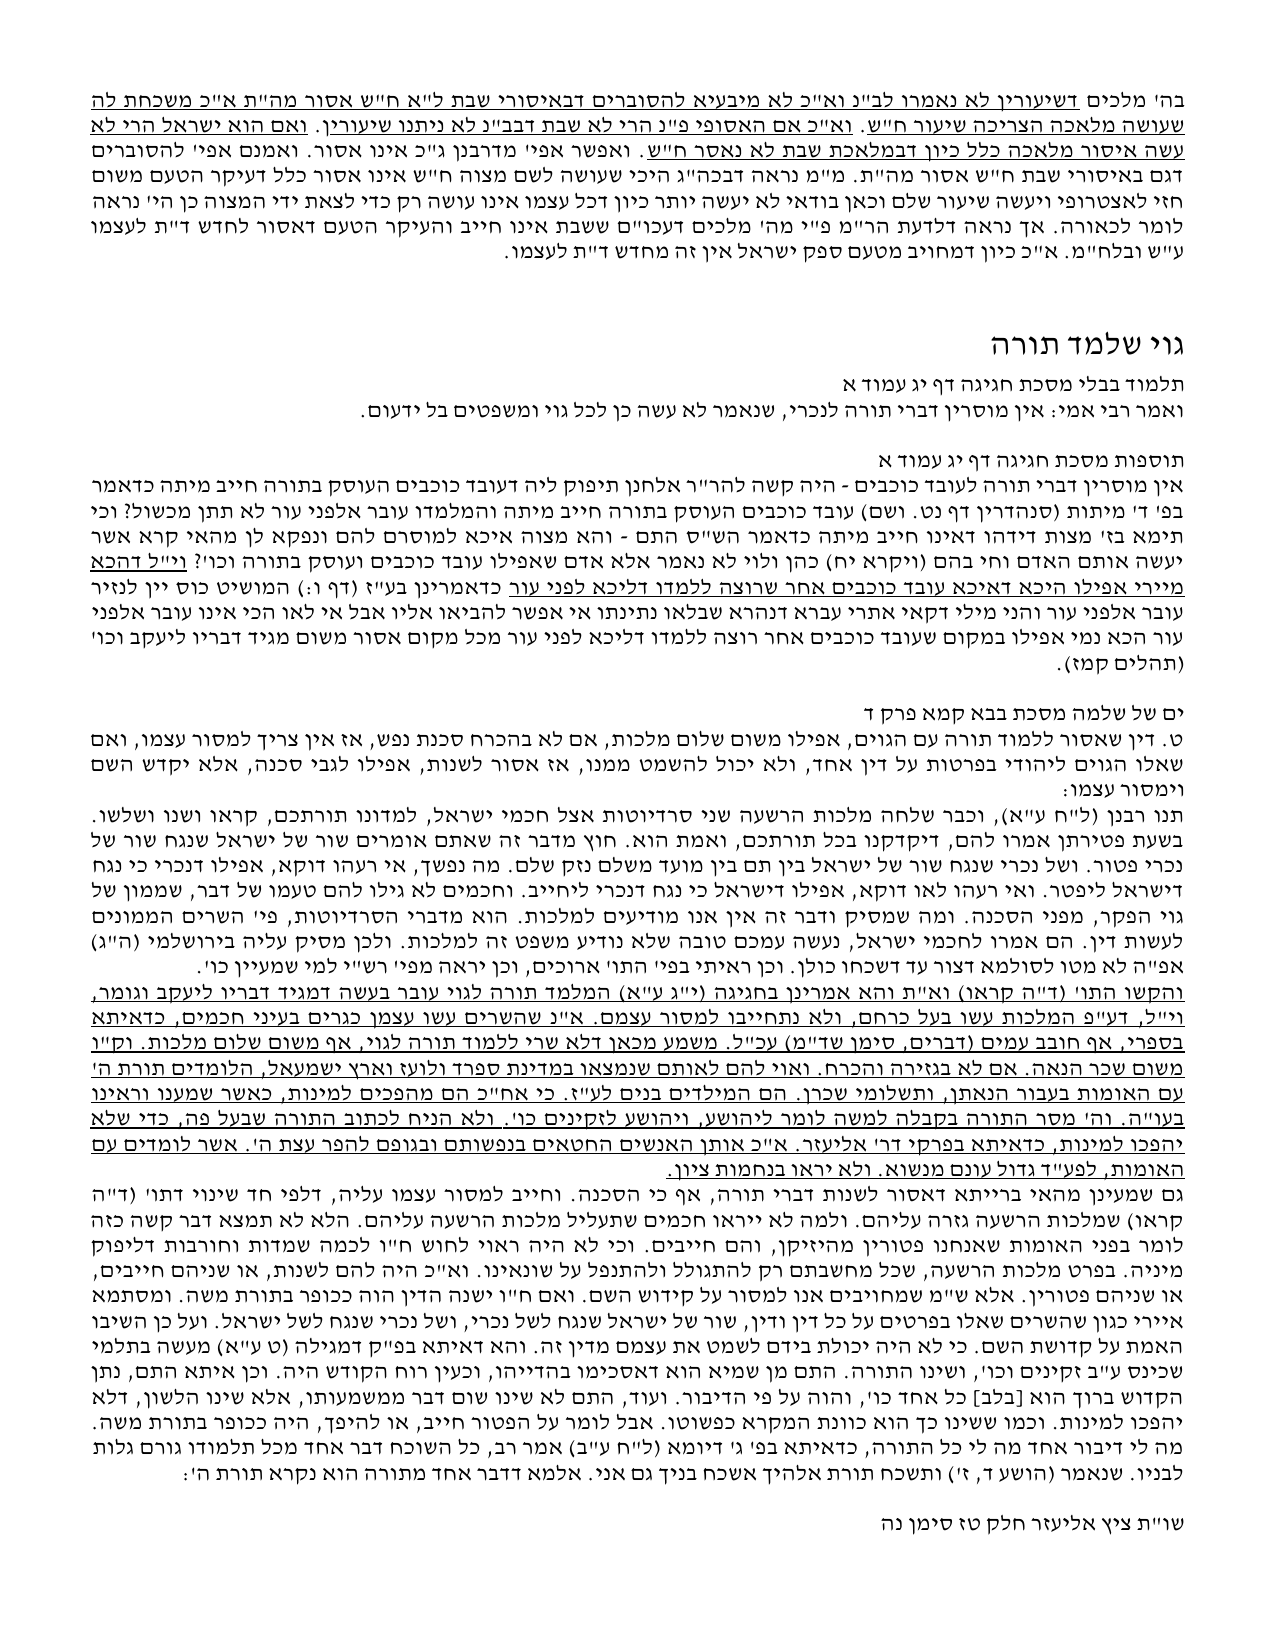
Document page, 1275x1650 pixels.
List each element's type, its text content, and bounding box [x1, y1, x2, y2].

text אין מוסרין דברי תורה לעובד כוכבים - היה קשה להר"ר אלחנן תיפוק ליה דעובד כוכבים העוסק בתורה חייב מיתה כדאמר בפ' ד' מיתות (סנהדרין דף נט. ושם) עובד כוכבים העוסק בתורה חייב מיתה והמלמדו עובר אלפני עור לא תתן מכשול? וכי תימא בז' מצות דידהו דאינו חייב מיתה כדאמר הש"ס התם - והא מצוה איכא למוסרם להם ונפקא לן מהאי קרא אשר יעשה אותם האדם וחי בהם (ויקרא יח) כהן ולוי לא נאמר אלא אדם שאפילו עובד כוכבים ועוסק בתורה וכו'? וי"ל דהכא מיירי אפילו היכא דאיכא עובד כוכבים אחר שרוצה ללמדו דליכא לפני עור כדאמרינן בע"ז (דף ו:) המושיט כוס יין לנזיר עובר אלפני עור והני מילי דקאי אתרי עברא דנהרא שבלאו נתינתו אי אפשר להביאו אליו אבל אי לאו הכי אינו עובר אלפני עור הכא נמי אפילו במקום שעובד כוכבים אחר רוצה ללמדו דליכא לפני עור מכל מקום אסור משום מגיד דבריו ליעקב וכו' (תהלים קמז). [90, 476, 1185, 675]
text גם שמעינן מהאי ברייתא דאסור לשנות דברי תורה, אף כי הסכנה. וחייב למסור עצמו עליה, דלפי חד שינוי דתו' (ד"ה קראו) שמלכות הרשעה גזרה עליהם. ולמה לא ייראו חכמים שתעליל מלכות הרשעה עליהם. הלא לא תמצא דבר קשה כזה לומר בפני האומות שאנחנו פטורין מהיזיקן, והם חייבים. וכי לא היה ראוי לחוש ח"ו לכמה שמדות וחורבות דליפוק מיניה. בפרט מלכות הרשעה, שכל מחשבתם רק להתגולל ולהתנפל על שונאינו. וא"כ היה להם לשנות, או שניהם חייבים, או שניהם פטורין. אלא ש"מ שמחויבים אנו למסור על קידוש השם. ואם ח"ו ישנה הדין הוה ככופר בתורת משה. ומסתמא איירי כגון שהשרים שאלו בפרטים על כל דין ודין, שור של ישראל שנגח לשל נכרי, ושל נכרי שנגח לשל ישראל. ועל כן השיבו האמת על קדושת השם. כי לא היה יכולת בידם לשמט את עצמם מדין זה. והא דאיתא בפ"ק דמגילה (ט ע"א) מעשה בתלמי שכינס ע"ב זקינים וכו', ושינו התורה. התם מן שמיא הוא דאסכימו בהדייהו, וכעין רוח הקודש היה. וכן איתא התם, נתן הקדוש ברוך הוא [בלב] כל אחד כו', והוה על פי הדיבור. ועוד, התם לא שינו שום דבר ממשמעותו, אלא שינו הלשון, דלא יהפכו למינות. וכמו ששינו כך הוא כוונת המקרא כפשוטו. אבל לומר על הפטור חייב, או להיפך, היה ככופר בתורת משה. מה לי דיבור אחד מה לי כל התורה, כדאיתא בפ' ג' דיומא (ל"ח ע"ב) אמר רב, כל השוכח דבר אחד מכל תלמודו גורם גלות לבניו. שנאמר (הושע ד, ז') ותשכח תורת אלהיך אשכח בניך גם אני. אלמא דדבר אחד מתורה הוא נקרא תורת ה': [90, 1184, 1185, 1485]
text תוספות מסכת חגיגה דף יג עמוד א [90, 451, 1185, 473]
text ט. דין שאסור ללמוד תורה עם הגוים, אפילו משום שלום מלכות, אם לא בהכרח סכנת נפש, אז אין צריך למסור עצמו, ואם שאלו הגוים ליהודי בפרטות על דין אחד, ולא יכול להשמט ממנו, אז אסור לשנות, אפילו לגבי סכנה, אלא יקדש השם וימסור עצמו: [90, 729, 1185, 802]
subtitle גוי שלמד תורה [90, 330, 1185, 362]
text והקשו התו' (ד"ה קראו) וא"ת והא אמרינן בחגיגה (י"ג ע"א) המלמד תורה לגוי עובר בעשה דמגיד דבריו ליעקב וגומר, וי"ל, דע"פ המלכות עשו בעל כרחם, ולא נתחייבו למסור עצמם. א"נ שהשרים עשו עצמן כגרים בעיני חכמים, כדאיתא בספרי, אף חובב עמים (דברים, סימן שד"מ) עכ"ל. משמע מכאן דלא שרי ללמוד תורה לגוי, אף משום שלום מלכות. וק"ו משום שכר הנאה. אם לא בגזירה והכרח. ואוי להם לאותם שנמצאו במדינת ספרד ולועז וארץ ישמעאל, הלומדים תורת ה' עם האומות בעבור הנאתן, ותשלומי שכרן. הם המילדים בנים לע"ז. כי אח"כ הם מהפכים למינות, כאשר שמענו וראינו בעו"ה. וה' מסר התורה בקבלה למשה לומר ליהושע, ויהושע לזקינים כו'. ולא הניח לכתוב התורה שבעל פה, כדי שלא יהפכו למינות, כדאיתא בפרקי דר' אליעזר. א"כ אותן האנשים החטאים בנפשותם ובגופם להפר עצת ה'. אשר לומדים עם האומות, לפע"ד גדול עונם מנשוא. ולא יראו בנחמות ציון. [90, 1128, 1185, 1181]
text ים של שלמה מסכת בבא קמא פרק ד [90, 704, 1185, 726]
text והקשו התו' (ד"ה קראו) וא"ת והא אמרינן בחגיגה (י"ג ע"א) המלמד תורה לגוי עובר בעשה דמגיד דבריו ליעקב וגומר, וי"ל, דע"פ המלכות עשו בעל כרחם, ולא נתחייבו למסור עצמם. א"נ שהשרים עשו עצמן כגרים בעיני חכמים, כדאיתא בספרי, אף חובב עמים (דברים, סימן שד"מ) עכ"ל. משמע מכאן דלא שרי ללמוד תורה לגוי, אף משום שלום מלכות. וק"ו משום שכר הנאה. אם לא בגזירה והכרח. ואוי להם לאותם שנמצאו במדינת ספרד ולועז וארץ ישמעאל, הלומדים תורת ה' עם האומות בעבור הנאתן, ותשלומי שכרן. הם המילדים בנים לע"ז. כי אח"כ הם מהפכים למינות, כאשר שמענו וראינו בעו"ה. וה' מסר התורה בקבלה למשה לומר ליהושע, ויהושע לזקינים כו'. ולא הניח לכתוב התורה שבעל פה, כדי שלא יהפכו למינות, כדאיתא בפרקי דר' אליעזר. א"כ אותן האנשים החטאים בנפשותם ובגופם להפר עצת ה'. אשר לומדים עם האומות, לפע"ד גדול עונם מנשוא. ולא יראו בנחמות ציון. [90, 1002, 1185, 1127]
text תלמוד בבלי מסכת חגיגה דף יג עמוד א [90, 374, 1185, 397]
text שו"ת ציץ אליעזר חלק טז סימן נה [90, 1514, 1185, 1536]
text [90, 90, 1185, 264]
text ואמר רבי אמי: אין מוסרין דברי תורה לנכרי, שנאמר לא עשה כן לכל גוי ומשפטים בל ידעום. [90, 400, 1185, 422]
text תנו רבנן (ל"ח ע"א), וכבר שלחה מלכות הרשעה שני סרדיוטות אצל חכמי ישראל, למדונו תורתכם, קראו ושנו ושלשו. בשעת פטירתן אמרו להם, דיקדקנו בכל תורתכם, ואמת הוא. חוץ מדבר זה שאתם אומרים שור של ישראל שנגח שור של נכרי פטור. ושל נכרי שנגח שור של ישראל בין תם בין מועד משלם נזק שלם. מה נפשך, אי רעהו דוקא, אפילו דנכרי כי נגח דישראל ליפטר. ואי רעהו לאו דוקא, אפילו דישראל כי נגח דנכרי ליחייב. וחכמים לא גילו להם טעמו של דבר, שממון של גוי הפקר, מפני הסכנה. ומה שמסיק ודבר זה אין אנו מודיעים למלכות. הוא מדברי הסרדיוטות, פי' השרים הממונים לעשות דין. הם אמרו לחכמי ישראל, נעשה עמכם טובה שלא נודיע משפט זה למלכות. ולכן מסיק עליה בירושלמי (ה"ג) אפ"ה לא מטו לסולמא דצור עד דשכחו כולן. וכן ראיתי בפי' התו' ארוכים, וכן יראה מפי' רש"י למי שמעיין כו'. [90, 805, 1185, 979]
